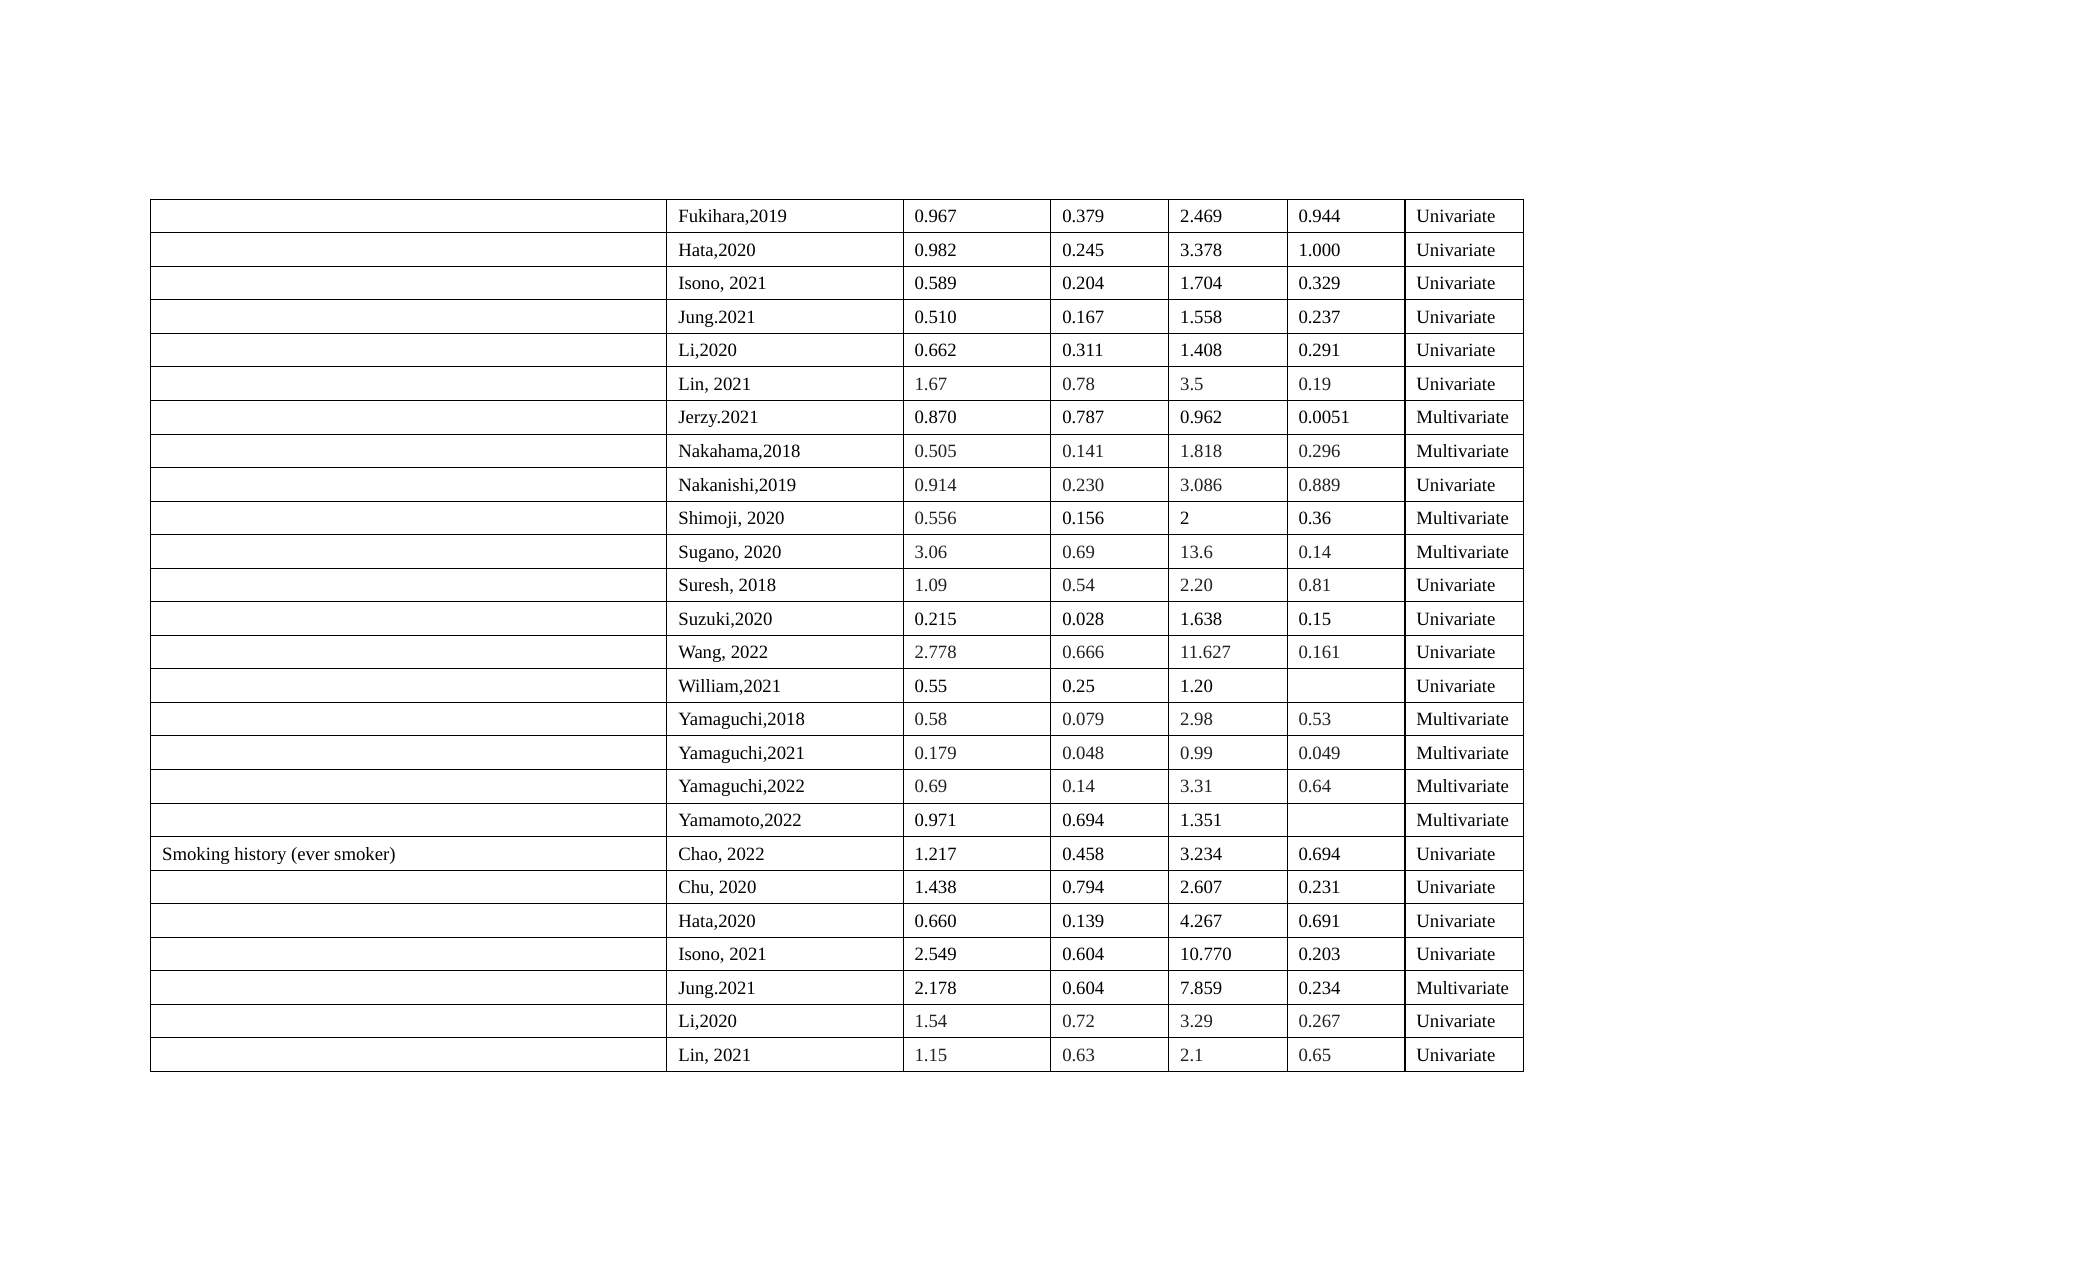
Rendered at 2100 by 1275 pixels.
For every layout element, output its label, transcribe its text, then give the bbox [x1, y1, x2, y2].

table_cell 0.215 [904, 602, 1050, 635]
table_cell 0.889 [1288, 468, 1404, 501]
table_cell Fukihara,2019 [667, 200, 903, 232]
table_cell Multivariate [1406, 502, 1523, 534]
table_cell 1.818 [1169, 435, 1287, 467]
table_cell Yamamoto,2022 [667, 804, 903, 836]
table_cell [151, 703, 666, 735]
table_cell Isono, 2021 [667, 267, 903, 299]
table_cell [151, 636, 666, 668]
table_cell Univariate [1406, 871, 1523, 903]
table_cell 0.53 [1288, 703, 1404, 735]
table_cell 0.58 [904, 703, 1050, 735]
table_cell 0.458 [1051, 837, 1168, 869]
table_cell Lin, 2021 [667, 1038, 903, 1071]
table_cell [1288, 804, 1404, 836]
table_cell 0.161 [1288, 636, 1404, 668]
table_cell 3.29 [1169, 1005, 1287, 1037]
table_cell 0.604 [1051, 971, 1168, 1004]
table_cell 3.378 [1169, 233, 1287, 266]
table_cell William,2021 [667, 669, 903, 702]
table_cell Univariate [1406, 233, 1523, 266]
table_cell Univariate [1406, 602, 1523, 635]
table_cell 0.510 [904, 300, 1050, 333]
table_cell [151, 669, 666, 702]
table_cell Chao, 2022 [667, 837, 903, 869]
table_cell Multivariate [1406, 770, 1523, 802]
table_cell 0.291 [1288, 334, 1404, 366]
table_cell 0.69 [904, 770, 1050, 802]
table_cell [1288, 669, 1404, 702]
table_cell Nakanishi,2019 [667, 468, 903, 501]
table_cell 0.237 [1288, 300, 1404, 333]
table_cell [151, 334, 666, 366]
table_cell 0.028 [1051, 602, 1168, 635]
table_cell 0.63 [1051, 1038, 1168, 1071]
table_cell 0.660 [904, 904, 1050, 937]
table_cell 0.556 [904, 502, 1050, 534]
table_cell 0.914 [904, 468, 1050, 501]
table_cell Multivariate [1406, 804, 1523, 836]
table_cell 0.179 [904, 736, 1050, 769]
table_cell 0.234 [1288, 971, 1404, 1004]
table_cell Suzuki,2020 [667, 602, 903, 635]
table_cell 3.31 [1169, 770, 1287, 802]
table_cell Univariate [1406, 300, 1523, 333]
table_cell 1.408 [1169, 334, 1287, 366]
table_cell Univariate [1406, 1005, 1523, 1037]
table_cell Univariate [1406, 334, 1523, 366]
table_cell 0.64 [1288, 770, 1404, 802]
table_cell 2.469 [1169, 200, 1287, 232]
table_cell [151, 804, 666, 836]
table_cell 1.67 [904, 367, 1050, 400]
table_cell 2.549 [904, 938, 1050, 970]
table_cell 0.78 [1051, 367, 1168, 400]
table_cell 2.98 [1169, 703, 1287, 735]
table_cell 3.5 [1169, 367, 1287, 400]
table_cell 0.36 [1288, 502, 1404, 534]
table_cell 1.438 [904, 871, 1050, 903]
table_cell 0.0051 [1288, 401, 1404, 433]
table_cell Wang, 2022 [667, 636, 903, 668]
table_cell 0.870 [904, 401, 1050, 433]
table_cell [151, 502, 666, 534]
table_cell 1.15 [904, 1038, 1050, 1071]
table_cell Suresh, 2018 [667, 569, 903, 601]
table_cell 0.230 [1051, 468, 1168, 501]
table_cell 0.794 [1051, 871, 1168, 903]
table_cell Multivariate [1406, 435, 1523, 467]
table_cell 0.982 [904, 233, 1050, 266]
table_cell Univariate [1406, 904, 1523, 937]
table_cell 0.15 [1288, 602, 1404, 635]
table_cell 2.1 [1169, 1038, 1287, 1071]
table_cell [151, 435, 666, 467]
table_cell 3.06 [904, 535, 1050, 568]
table_cell 7.859 [1169, 971, 1287, 1004]
table_cell 0.691 [1288, 904, 1404, 937]
table_cell Univariate [1406, 367, 1523, 400]
table_cell Jung.2021 [667, 300, 903, 333]
table_cell 1.20 [1169, 669, 1287, 702]
table_cell 0.65 [1288, 1038, 1404, 1071]
table_cell 1.558 [1169, 300, 1287, 333]
table_cell 0.666 [1051, 636, 1168, 668]
table_cell Li,2020 [667, 1005, 903, 1037]
table_cell 1.638 [1169, 602, 1287, 635]
table_cell [151, 233, 666, 266]
table_cell [151, 300, 666, 333]
table_cell 0.329 [1288, 267, 1404, 299]
table_cell Multivariate [1406, 736, 1523, 769]
table_cell [151, 1005, 666, 1037]
table_cell Chu, 2020 [667, 871, 903, 903]
table_cell 1.000 [1288, 233, 1404, 266]
table_cell 0.604 [1051, 938, 1168, 970]
table_cell [151, 770, 666, 802]
table_cell Shimoji, 2020 [667, 502, 903, 534]
table_cell 0.14 [1288, 535, 1404, 568]
table_cell 0.589 [904, 267, 1050, 299]
table_cell Isono, 2021 [667, 938, 903, 970]
table_cell Hata,2020 [667, 904, 903, 937]
table_cell 0.267 [1288, 1005, 1404, 1037]
table_cell 0.204 [1051, 267, 1168, 299]
table_cell 0.167 [1051, 300, 1168, 333]
table_cell 11.627 [1169, 636, 1287, 668]
table_cell Hata,2020 [667, 233, 903, 266]
table_cell [151, 367, 666, 400]
table_cell Univariate [1406, 837, 1523, 869]
table_cell 0.971 [904, 804, 1050, 836]
table_cell 0.14 [1051, 770, 1168, 802]
table_cell 0.311 [1051, 334, 1168, 366]
table_cell 2 [1169, 502, 1287, 534]
table_cell 0.944 [1288, 200, 1404, 232]
table_cell [151, 938, 666, 970]
table_cell Yamaguchi,2018 [667, 703, 903, 735]
table_cell 1.351 [1169, 804, 1287, 836]
table_cell Li,2020 [667, 334, 903, 366]
table_cell [151, 569, 666, 601]
table_cell 0.379 [1051, 200, 1168, 232]
table_cell Yamaguchi,2022 [667, 770, 903, 802]
table_cell [151, 535, 666, 568]
table_cell [151, 736, 666, 769]
table_cell [151, 468, 666, 501]
table_cell Univariate [1406, 569, 1523, 601]
table_cell Nakahama,2018 [667, 435, 903, 467]
table_cell 0.296 [1288, 435, 1404, 467]
table_cell 0.505 [904, 435, 1050, 467]
table_cell Yamaguchi,2021 [667, 736, 903, 769]
table_cell Univariate [1406, 468, 1523, 501]
table_cell [151, 200, 666, 232]
table_cell 0.048 [1051, 736, 1168, 769]
table_cell 0.694 [1288, 837, 1404, 869]
table_cell Multivariate [1406, 535, 1523, 568]
table_cell 0.049 [1288, 736, 1404, 769]
table_cell 0.245 [1051, 233, 1168, 266]
table_cell Univariate [1406, 938, 1523, 970]
table_cell 0.203 [1288, 938, 1404, 970]
table_cell Multivariate [1406, 401, 1523, 433]
table_cell [151, 971, 666, 1004]
table_cell Univariate [1406, 636, 1523, 668]
table_cell 0.962 [1169, 401, 1287, 433]
table_cell 2.778 [904, 636, 1050, 668]
table_cell 0.662 [904, 334, 1050, 366]
table_cell Univariate [1406, 267, 1523, 299]
table_cell 4.267 [1169, 904, 1287, 937]
table_cell [151, 401, 666, 433]
table_cell 0.25 [1051, 669, 1168, 702]
table_cell 0.72 [1051, 1005, 1168, 1037]
table_cell Jung.2021 [667, 971, 903, 1004]
table_cell 1.54 [904, 1005, 1050, 1037]
table_cell 3.086 [1169, 468, 1287, 501]
table_cell [151, 904, 666, 937]
table_cell 3.234 [1169, 837, 1287, 869]
table_cell 0.69 [1051, 535, 1168, 568]
table_cell 13.6 [1169, 535, 1287, 568]
table_cell 2.607 [1169, 871, 1287, 903]
table_cell Multivariate [1406, 703, 1523, 735]
table_cell 10.770 [1169, 938, 1287, 970]
table_cell [151, 1038, 666, 1071]
table_cell 0.54 [1051, 569, 1168, 601]
table_cell Smoking history (ever smoker) [151, 837, 666, 869]
table_cell 0.079 [1051, 703, 1168, 735]
table_cell 0.141 [1051, 435, 1168, 467]
table_cell Jerzy.2021 [667, 401, 903, 433]
table_cell 1.704 [1169, 267, 1287, 299]
table_cell 0.81 [1288, 569, 1404, 601]
table_cell 0.19 [1288, 367, 1404, 400]
table_cell [151, 871, 666, 903]
table_cell 2.20 [1169, 569, 1287, 601]
table_cell Univariate [1406, 669, 1523, 702]
table_cell 0.156 [1051, 502, 1168, 534]
table_cell Univariate [1406, 1038, 1523, 1071]
table_cell Lin, 2021 [667, 367, 903, 400]
table_cell 0.139 [1051, 904, 1168, 937]
table_cell 0.99 [1169, 736, 1287, 769]
table_cell Sugano, 2020 [667, 535, 903, 568]
table_cell Multivariate [1406, 971, 1523, 1004]
table_cell 0.967 [904, 200, 1050, 232]
table_cell [151, 602, 666, 635]
table_cell 1.217 [904, 837, 1050, 869]
table_cell 0.694 [1051, 804, 1168, 836]
table_cell 1.09 [904, 569, 1050, 601]
table_cell [151, 267, 666, 299]
table_cell 0.787 [1051, 401, 1168, 433]
table_cell Univariate [1406, 200, 1523, 232]
table_cell 0.55 [904, 669, 1050, 702]
table_cell 2.178 [904, 971, 1050, 1004]
table_cell 0.231 [1288, 871, 1404, 903]
